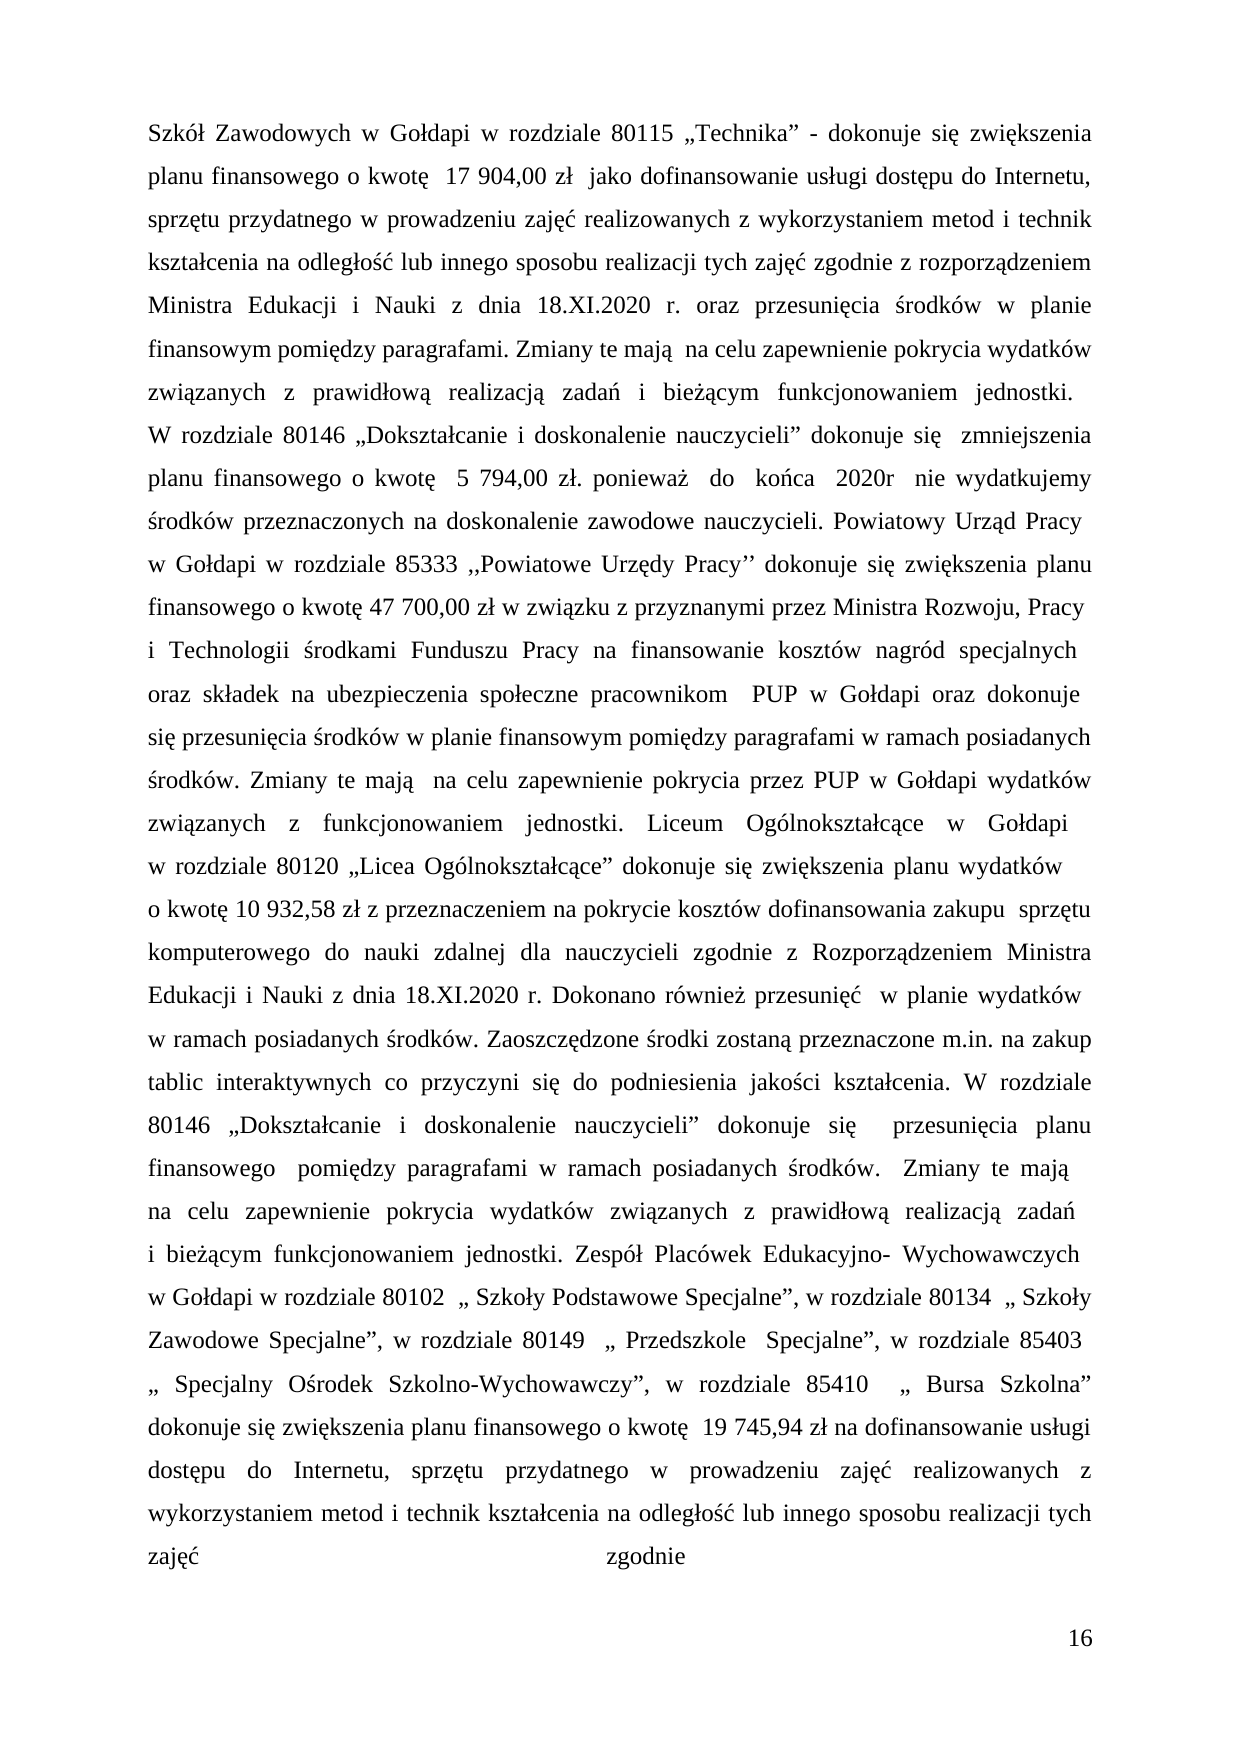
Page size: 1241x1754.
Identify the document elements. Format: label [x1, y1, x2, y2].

text [148, 118, 1093, 1570]
